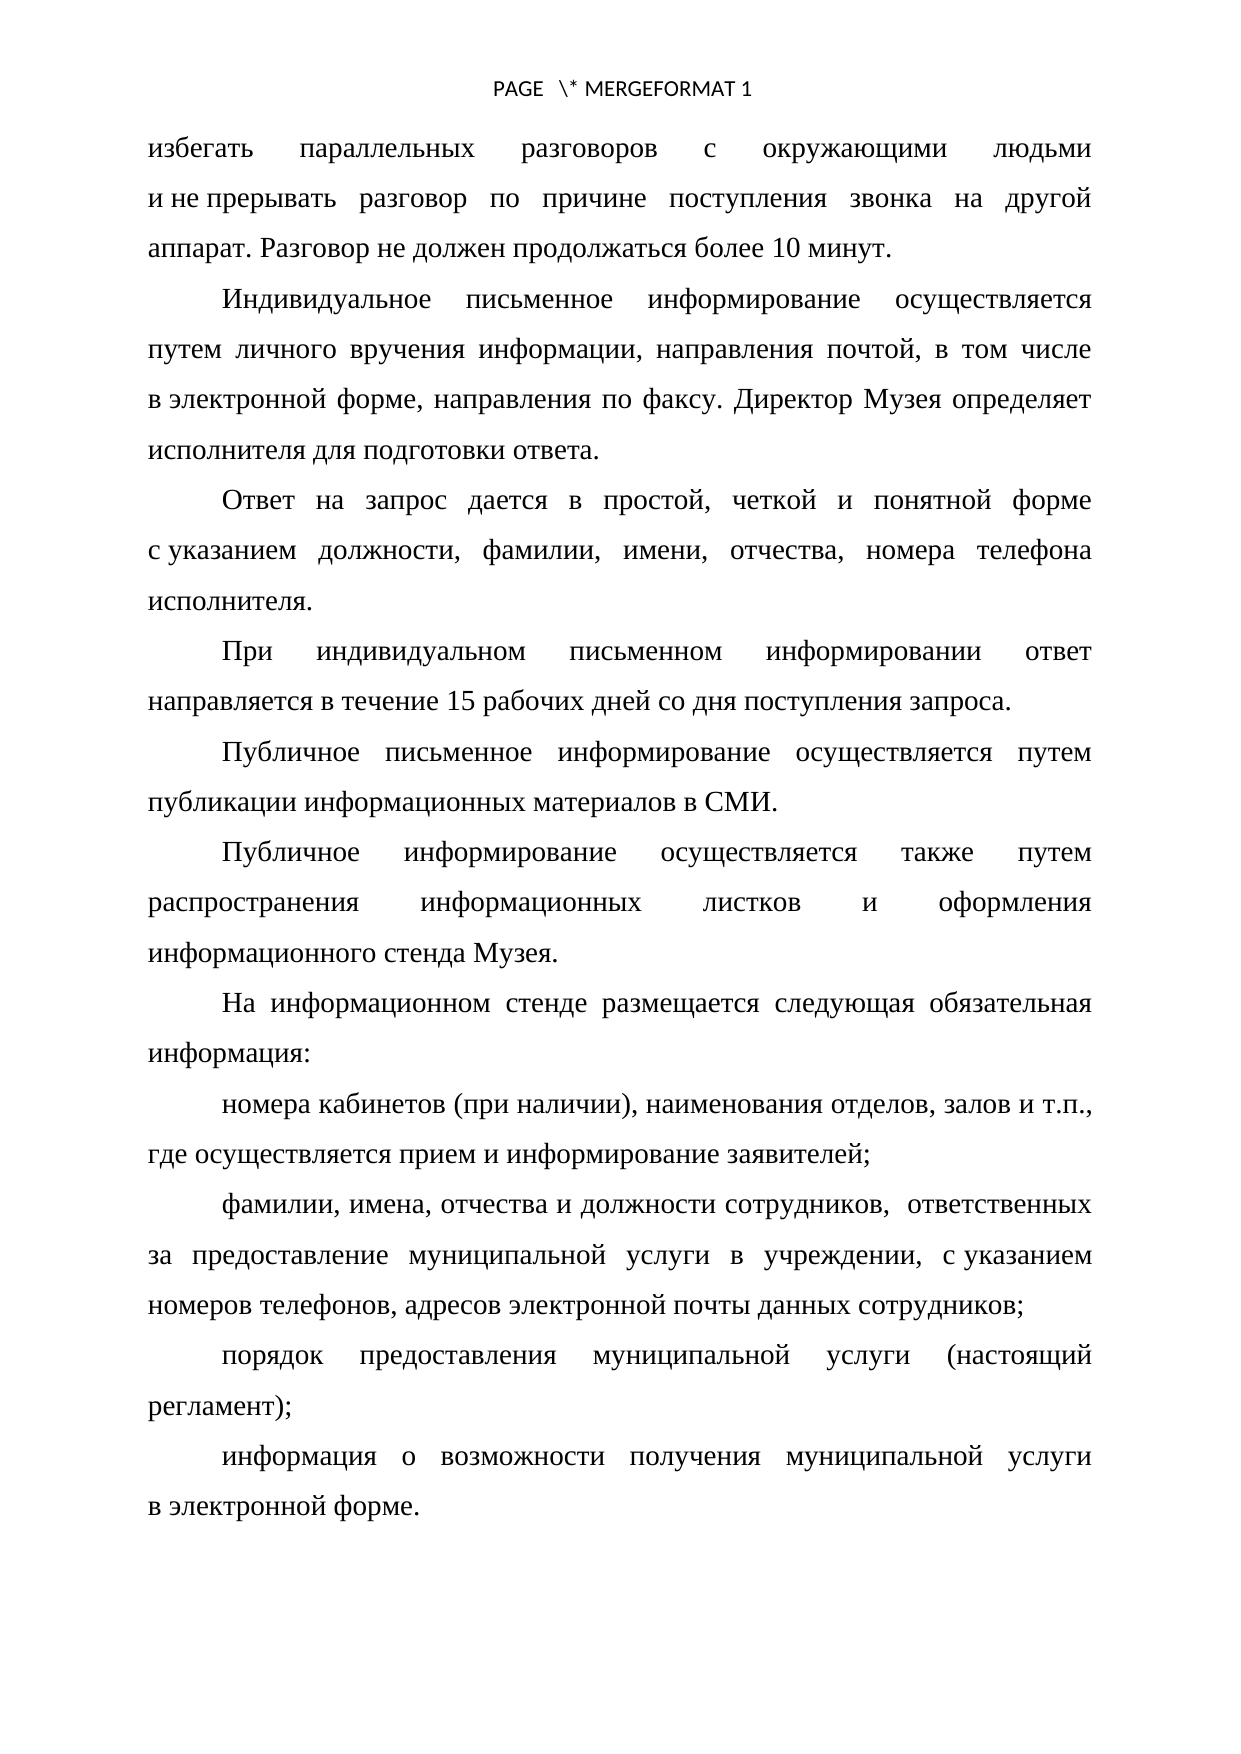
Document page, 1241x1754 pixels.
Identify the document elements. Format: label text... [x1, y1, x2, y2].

text информация о возможности получения муниципальной услуги в электронной форме. [148, 1438, 1092, 1522]
text фамилии, имена, отчества и должности сотрудников, ответственных за предоставление муниципальной услуги в учреждении, с указанием номеров телефонов, адресов электронной почты данных сотрудников; [148, 1186, 1092, 1321]
text На информационном стенде размещается следующая обязательная информация: [148, 985, 1092, 1069]
text номера кабинетов (при наличии), наименования отделов, залов и т.п., где осуществляется прием и информирование заявителей; [148, 1086, 1092, 1170]
text Публичное письменное информирование осуществляется путем публикации информационных материалов в СМИ. [148, 734, 1092, 817]
text При индивидуальном письменном информировании ответ направляется в течение 15 рабочих дней со дня поступления запроса. [148, 633, 1092, 717]
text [148, 130, 1092, 264]
text Индивидуальное письменное информирование осуществляется путем личного вручения информации, направления почтой, в том числе в электронной форме, направления по факсу. Директор Музея определяет исполнителя для подготовки ответа. [148, 281, 1092, 465]
text порядок предоставления муниципальной услуги (настоящий регламент); [148, 1337, 1092, 1421]
text Публичное информирование осуществляется также путем распространения информационных листков и оформления информационного стенда Музея. [148, 834, 1092, 968]
text Ответ на запрос дается в простой, четкой и понятной форме с указанием должности, фамилии, имени, отчества, номера телефона исполнителя. [148, 482, 1092, 616]
